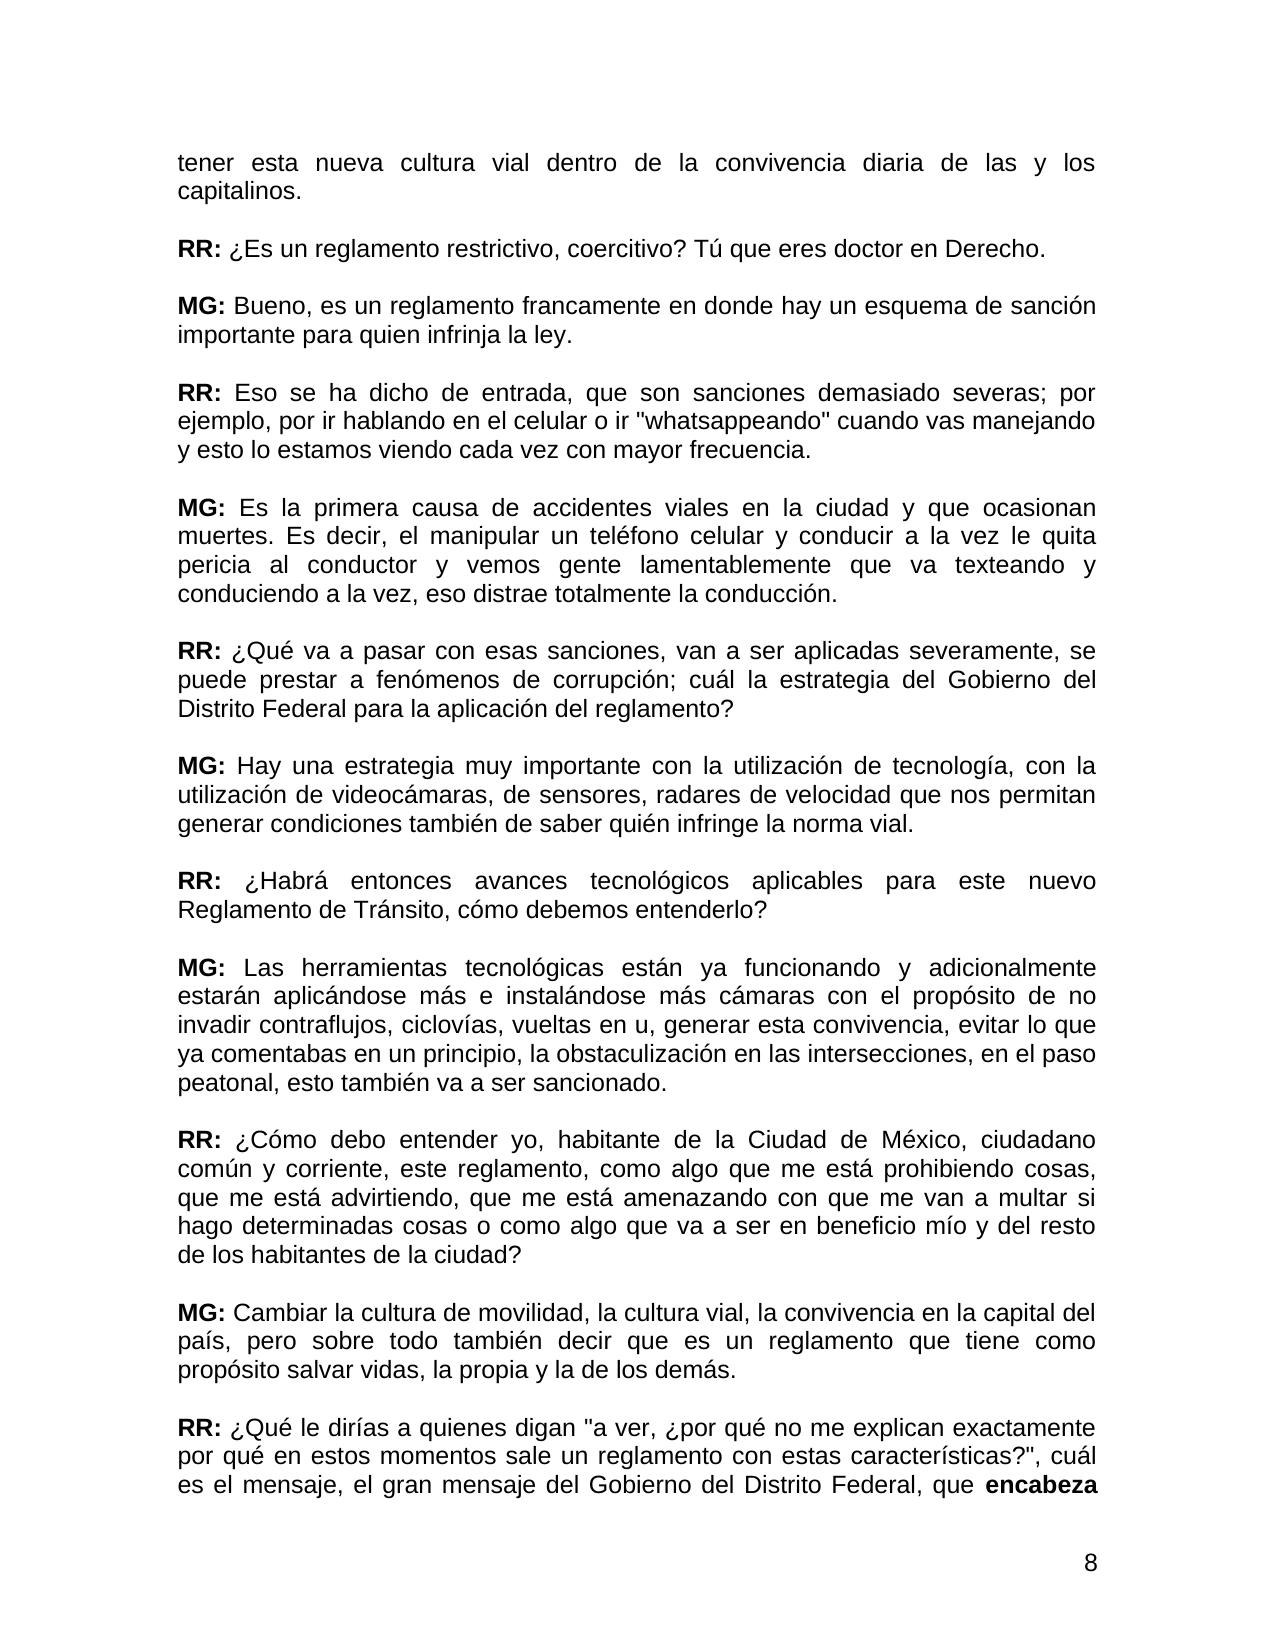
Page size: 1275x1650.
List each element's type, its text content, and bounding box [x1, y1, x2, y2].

text RR: ¿Es un reglamento restrictivo, coercitivo? Tú que eres doctor en Derecho. [177, 234, 1098, 263]
text MG: Es la primera causa de accidentes viales en la ciudad y que ocasionan muertes. Es decir, el manipular un teléfono celular y conducir a la vez le quita pericia al conductor y vemos gente lamentablemente que va texteando y conduciendo a la vez, eso distrae totalmente la conducción. [177, 493, 1098, 608]
text RR: Eso se ha dicho de entrada, que son sanciones demasiado severas; por ejemplo, por ir hablando en el celular o ir "whatsappeando" cuando vas manejando y esto lo estamos viendo cada vez con mayor frecuencia. [177, 378, 1098, 464]
text RR: ¿Habrá entonces avances tecnológicos aplicables para este nuevo Reglamento de Tránsito, cómo debemos entenderlo? [177, 866, 1098, 924]
text MG: Bueno, es un reglamento francamente en donde hay un esquema de sanción importante para quien infrinja la ley. [177, 291, 1098, 349]
text RR: ¿Cómo debo entender yo, habitante de la Ciudad de México, ciudadano común y corriente, este reglamento, como algo que me está prohibiendo cosas, que me está advirtiendo, que me está amenazando con que me van a multar si hago determinadas cosas o como algo que va a ser en beneficio mío y del resto de los habitantes de la ciudad? [177, 1125, 1098, 1269]
text MG: Cambiar la cultura de movilidad, la cultura vial, la convivencia en la capital del país, pero sobre todo también decir que es un reglamento que tiene como propósito salvar vidas, la propia y la de los demás. [177, 1298, 1098, 1384]
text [177, 1413, 1098, 1499]
text MG: Hay una estrategia muy importante con la utilización de tecnología, con la utilización de videocámaras, de sensores, radares de velocidad que nos permitan generar condiciones también de saber quién infringe la norma vial. [177, 751, 1098, 838]
text RR: ¿Qué va a pasar con esas sanciones, van a ser aplicadas severamente, se puede prestar a fenómenos de corrupción; cuál la estrategia del Gobierno del Distrito Federal para la aplicación del reglamento? [177, 636, 1098, 723]
text MG: Las herramientas tecnológicas están ya funcionando y adicionalmente estarán aplicándose más e instalándose más cámaras con el propósito de no invadir contraflujos, ciclovías, vueltas en u, generar esta convivencia, evitar lo que ya comentabas en un principio, la obstaculización en las intersecciones, en el paso peatonal, esto también va a ser sancionado. [177, 953, 1098, 1096]
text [177, 148, 1098, 205]
